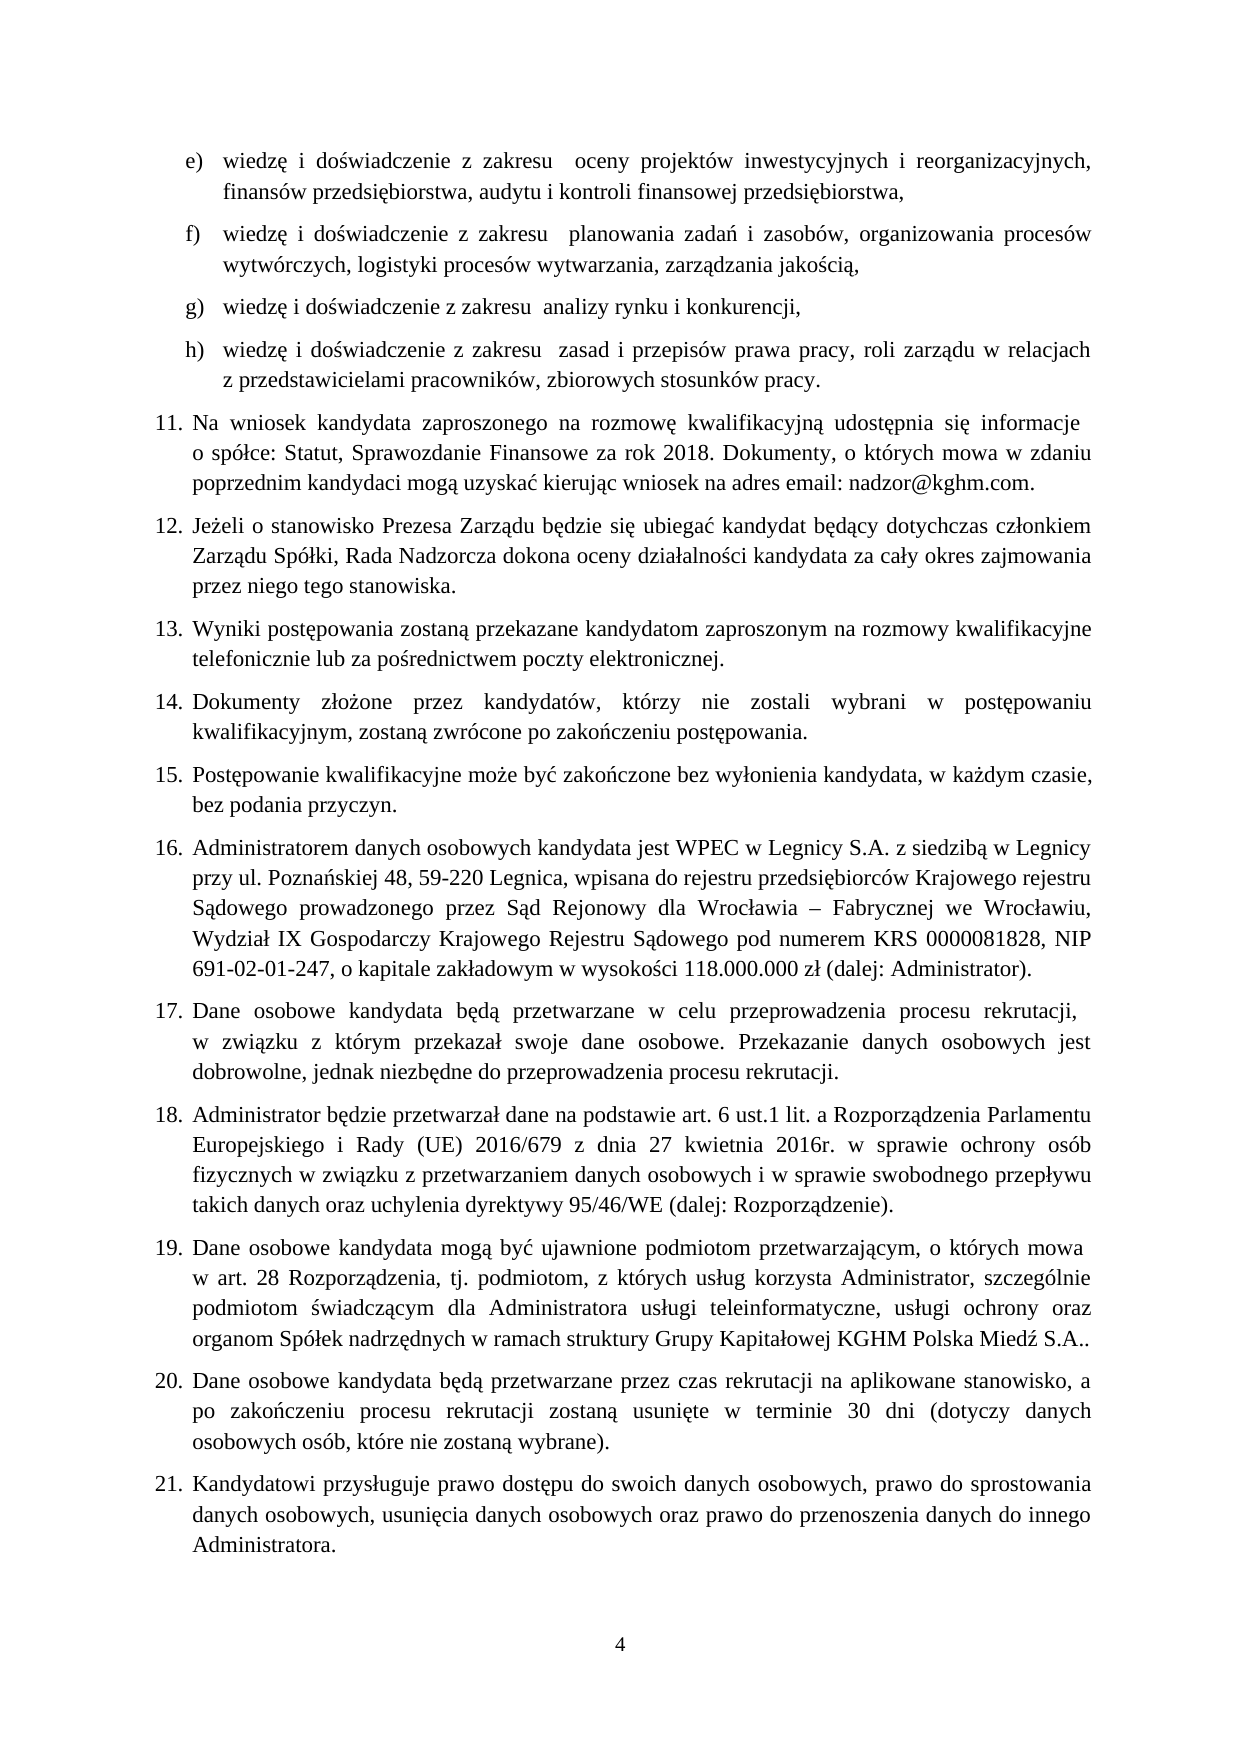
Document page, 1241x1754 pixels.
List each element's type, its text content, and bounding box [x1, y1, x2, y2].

list Administrator będzie przetwarzał dane na podstawie art. 6 ust.1 lit. a Rozporządzenia Parlamentu Europejskiego i Rady (UE) 2016/679 z dnia 27 kwietnia 2016r. w sprawie ochrony osób fizycznych w związku z przetwarzaniem danych osobowych i w sprawie swobodnego przepływu takich danych oraz uchylenia dyrektywy 95/46/WE (dalej: Rozporządzenie). [154, 1101, 1093, 1218]
list Jeżeli o stanowisko Prezesa Zarządu będzie się ubiegać kandydat będący dotychczas członkiem Zarządu Spółki, Rada Nadzorcza dokona oceny działalności kandydata za cały okres zajmowania przez niego tego stanowiska. [154, 512, 1093, 599]
list Dokumenty złożone przez kandydatów, którzy nie zostali wybrani w postępowaniu kwalifikacyjnym, zostaną zwrócone po zakończeniu postępowania. [154, 688, 1093, 745]
list Dane osobowe kandydata będą przetwarzane przez czas rekrutacji na aplikowane stanowisko, a po zakończeniu procesu rekrutacji zostaną usunięte w terminie 30 dni (dotyczy danych osobowych osób, które nie zostaną wybrane). [154, 1367, 1093, 1454]
list Dane osobowe kandydata będą przetwarzane w celu przeprowadzenia procesu rekrutacji, w związku z którym przekazał swoje dane osobowe. Przekazanie danych osobowych jest dobrowolne, jednak niezbędne do przeprowadzenia procesu rekrutacji. [154, 998, 1093, 1084]
list Kandydatowi przysługuje prawo dostępu do swoich danych osobowych, prawo do sprostowania danych osobowych, usunięcia danych osobowych oraz prawo do przenoszenia danych do innego Administratora. [154, 1471, 1093, 1557]
list wiedzę i doświadczenie z zakresu planowania zadań i zasobów, organizowania procesów wytwórczych, logistyki procesów wytwarzania, zarządzania jakością, [185, 221, 1093, 277]
list Administratorem danych osobowych kandydata jest WPEC w Legnicy S.A. z siedzibą w Legnicy przy ul. Poznańskiej 48, 59-220 Legnica, wpisana do rejestru przedsiębiorców Krajowego rejestru Sądowego prowadzonego przez Sąd Rejonowy dla Wrocławia – Fabrycznej we Wrocławiu, Wydział IX Gospodarczy Krajowego Rejestru Sądowego pod numerem KRS 0000081828, NIP 691-02-01-247, o kapitale zakładowym w wysokości 118.000.000 zł (dalej: Administrator). [154, 834, 1093, 981]
list Dane osobowe kandydata mogą być ujawnione podmiotom przetwarzającym, o których mowa w art. 28 Rozporządzenia, tj. podmiotom, z których usług korzysta Administrator, szczególnie podmiotom świadczącym dla Administratora usługi teleinformatyczne, usługi ochrony oraz organom Spółek nadrzędnych w ramach struktury Grupy Kapitałowej KGHM Polska Miedź S.A.. [154, 1234, 1093, 1351]
list wiedzę i doświadczenie z zakresu oceny projektów inwestycyjnych i reorganizacyjnych, finansów przedsiębiorstwa, audytu i kontroli finansowej przedsiębiorstwa, [185, 148, 1093, 204]
list Postępowanie kwalifikacyjne może być zakończone bez wyłonienia kandydata, w każdym czasie, bez podania przyczyn. [154, 761, 1093, 818]
list wiedzę i doświadczenie z zakresu zasad i przepisów prawa pracy, roli zarządu w relacjach z przedstawicielami pracowników, zbiorowych stosunków pracy. [185, 336, 1093, 393]
list Na wniosek kandydata zaproszonego na rozmowę kwalifikacyjną udostępnia się informacje o spółce: Statut, Sprawozdanie Finansowe za rok 2018. Dokumenty, o których mowa w zdaniu poprzednim kandydaci mogą uzyskać kierując wniosek na adres email: nadzor@kghm.com. [154, 409, 1093, 496]
list Wyniki postępowania zostaną przekazane kandydatom zaproszonym na rozmowy kwalifikacyjne telefonicznie lub za pośrednictwem poczty elektronicznej. [154, 615, 1093, 672]
list wiedzę i doświadczenie z zakresu analizy rynku i konkurencji, [185, 293, 1093, 320]
